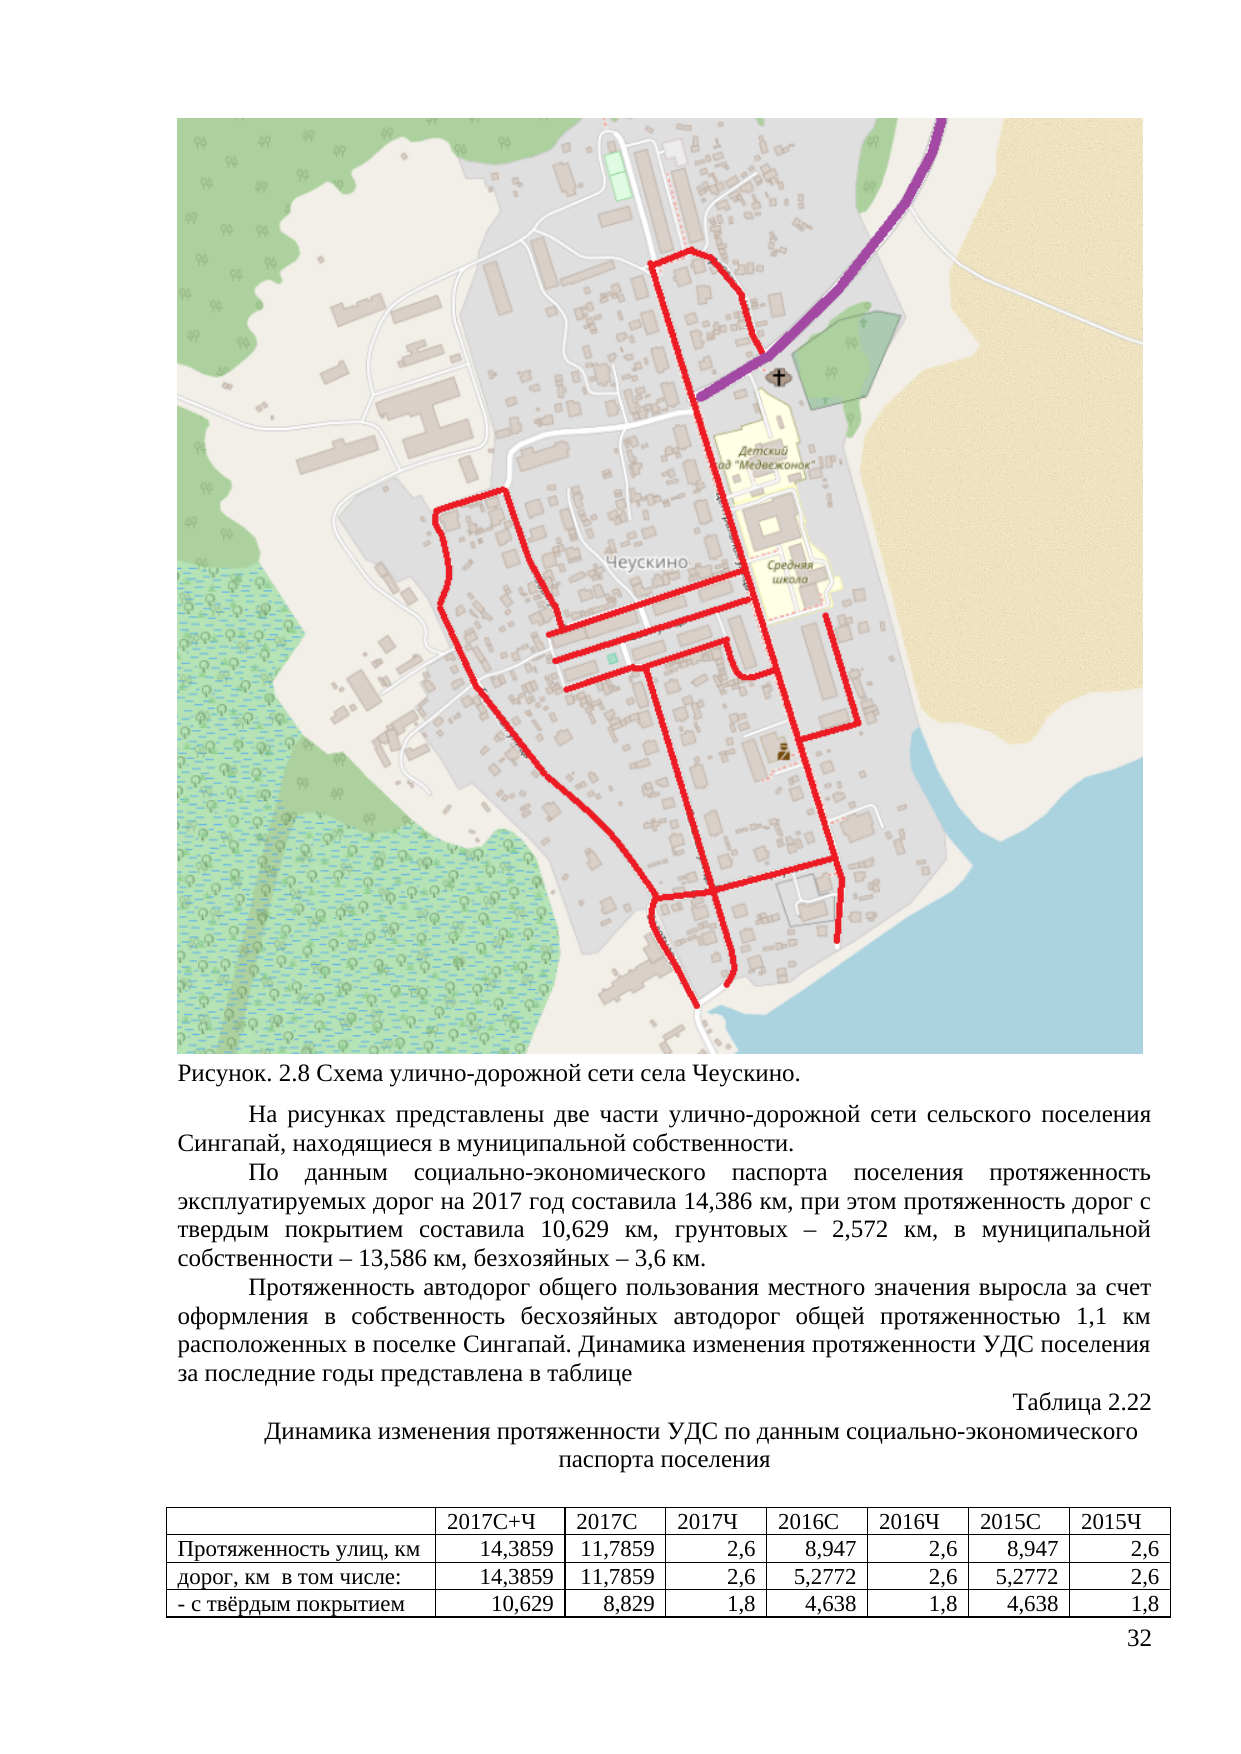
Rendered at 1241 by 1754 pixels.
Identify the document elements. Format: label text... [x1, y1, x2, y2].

table_cell 1,8 [1070, 1590, 1170, 1616]
table_cell 5,2772 [969, 1563, 1069, 1589]
table_cell 8,947 [969, 1535, 1069, 1562]
table_cell 2,6 [868, 1563, 968, 1589]
text Протяженность автодорог общего пользования местного значения выросла за счет оформления в собственность бесхозяйных автодорог общей протяженностью 1,1 км расположенных в поселке Сингапай. Динамика изменения протяженности УДС поселения за последние годы представлена в таблице [177, 1272, 1152, 1387]
table_cell 14,3859 [436, 1535, 564, 1562]
table_cell дорог, км в том числе: [167, 1563, 435, 1589]
table_cell 4,638 [969, 1590, 1069, 1616]
table_cell 2,6 [666, 1563, 766, 1589]
text По данным социально-экономического паспорта поселения протяженность эксплуатируемых дорог на 2017 год составила 14,386 км, при этом протяженность дорог с твердым покрытием составила 10,629 км, грунтовых – 2,572 км, в муниципальной собственности – 13,586 км, безхозяйных – 3,6 км. [177, 1157, 1152, 1272]
table_header 2016Ч [868, 1508, 968, 1534]
table_cell Протяженность улиц, км [167, 1535, 435, 1562]
table_cell 14,3859 [436, 1563, 564, 1589]
table_cell 1,8 [666, 1590, 766, 1616]
table_cell 10,629 [436, 1590, 564, 1616]
text На рисунках представлены две части улично-дорожной сети сельского поселения Сингапай, находящиеся в муниципальной собственности. [177, 1099, 1152, 1157]
text Таблица 2.22 [177, 1387, 1152, 1416]
table_header 2017С+Ч [436, 1508, 564, 1534]
table_cell 2,6 [868, 1535, 968, 1562]
table_cell 4,638 [767, 1590, 867, 1616]
table_header 2015С [969, 1508, 1069, 1534]
picture [177, 118, 1143, 1054]
table_header 2017С [566, 1508, 665, 1534]
table_cell 5,2772 [767, 1563, 867, 1589]
table_cell 2,6 [1070, 1563, 1170, 1589]
table_header 2016С [767, 1508, 867, 1534]
text Рисунок. 2.8 Схема улично-дорожной сети села Чеускино. [177, 1058, 1152, 1087]
table_cell 1,8 [868, 1590, 968, 1616]
table_cell - с твёрдым покрытием [167, 1590, 435, 1616]
table_cell 11,7859 [566, 1535, 665, 1562]
table_cell 11,7859 [566, 1563, 665, 1589]
table_cell 2,6 [666, 1535, 766, 1562]
table_header 2015Ч [1070, 1508, 1170, 1534]
table_cell 8,829 [566, 1590, 665, 1616]
table_cell 2,6 [1070, 1535, 1170, 1562]
table_header [167, 1508, 435, 1534]
text Динамика изменения протяженности УДС по данным социально-экономического паспорта поселения [177, 1416, 1152, 1473]
table_cell 8,947 [767, 1535, 867, 1562]
table_header 2017Ч [666, 1508, 766, 1534]
